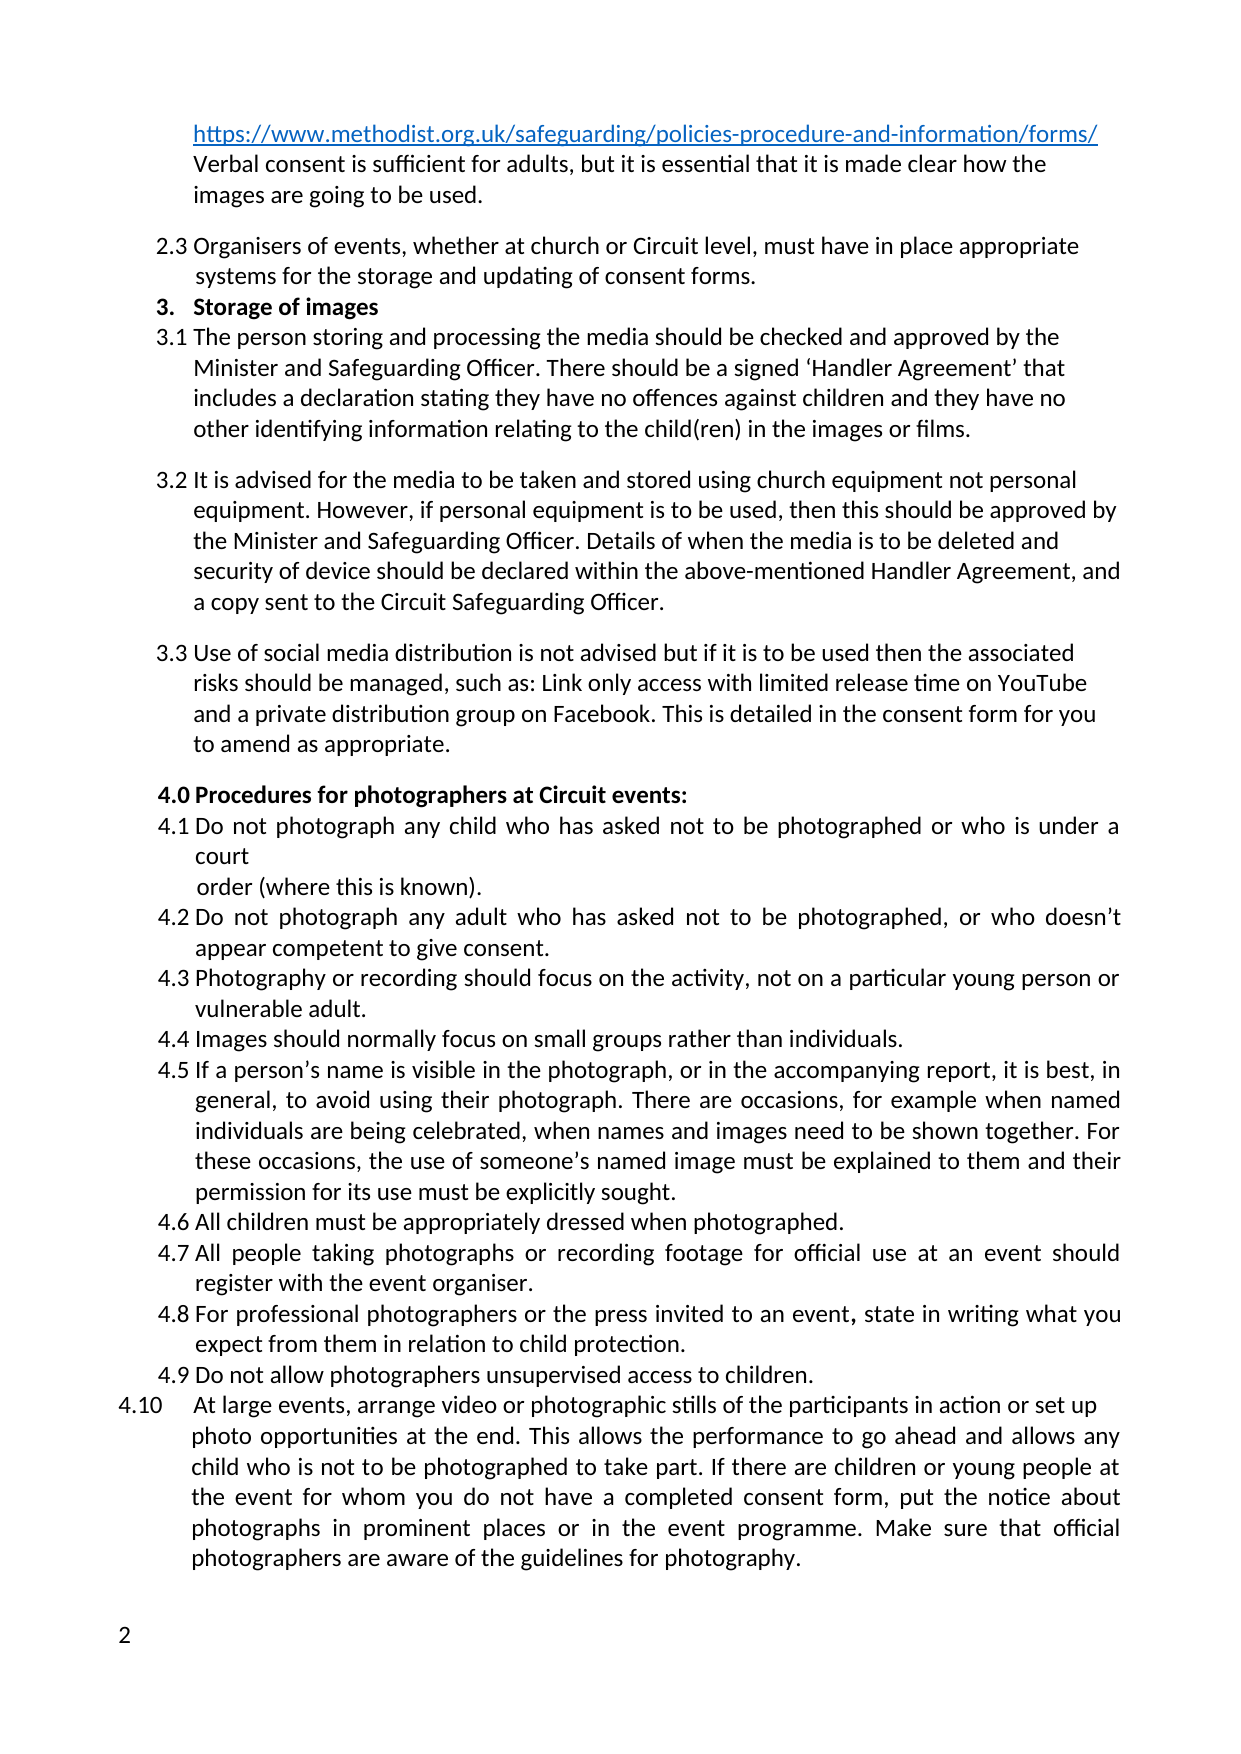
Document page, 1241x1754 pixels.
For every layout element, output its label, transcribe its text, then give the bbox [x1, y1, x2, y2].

list Use of social media distribution is not advised but if it is to be used then the associated risks should be managed, such as: Link only access with limited release time on YouTube and a private distribution group on Facebook. This is detailed in the consent form for you to amend as appropriate. [156, 637, 1122, 759]
text https://www.methodist.org.uk/safeguarding/policies-procedure-and-information/forms/ [155, 118, 1122, 149]
list Images should normally focus on small groups rather than individuals. [158, 1023, 1122, 1054]
text systems for the storage and updating of consent forms. [156, 261, 1122, 291]
list Do not photograph any adult who has asked not to be photographed, or who doesn’t appear competent to give consent. [158, 901, 1122, 962]
text order (where this is known). [162, 871, 1122, 901]
text Verbal consent is sufficient for adults, but it is essential that it is made clear how the images are going to be used. [193, 149, 1122, 210]
list All people taking photographs or recording footage for official use at an event should register with the event organiser. [158, 1237, 1122, 1298]
text photo opportunities at the end. This allows the performance to go ahead and allows any child who is not to be photographed to take part. If there are children or young people at the event for whom you do not have a completed consent form, put the notice about photographs in prominent places or in the event programme. Make sure that official photographers are aware of the guidelines for photography. [191, 1420, 1122, 1573]
list All children must be appropriately dressed when photographed. [158, 1207, 1122, 1237]
list Do not allow photographers unsupervised access to children. [158, 1359, 1122, 1390]
list Photography or recording should focus on the activity, not on a particular young person or vulnerable adult. [158, 962, 1122, 1023]
list At large events, arrange video or photographic stills of the participants in action or set up [118, 1390, 1122, 1420]
list It is advised for the media to be taken and stored using church equipment not personal equipment. However, if personal equipment is to be used, then this should be approved by the Minister and Safeguarding Officer. Details of when the media is to be deleted and security of device should be declared within the above-mentioned Handler Agreement, and a copy sent to the Circuit Safeguarding Officer. [156, 464, 1122, 617]
list For professional photographers or the press invited to an event, state in writing what you expect from them in relation to child protection. [158, 1298, 1122, 1359]
list Organisers of events, whether at church or Circuit level, must have in place appropriate [156, 230, 1122, 261]
list If a person’s name is visible in the photograph, or in the accompanying report, it is best, in general, to avoid using their photograph. There are occasions, for example when named individuals are being celebrated, when names and images need to be shown together. For these occasions, the use of someone’s named image must be explained to them and their permission for its use must be explicitly sought. [158, 1054, 1122, 1207]
list Procedures for photographers at Circuit events: [158, 779, 1122, 810]
list The person storing and processing the media should be checked and approved by the Minister and Safeguarding Officer. There should be a signed ‘Handler Agreement’ that includes a declaration stating they have no offences against children and they have no other identifying information relating to the child(ren) in the images or films. [156, 322, 1122, 444]
list Storage of images [156, 291, 1122, 322]
list Do not photograph any child who has asked not to be photographed or who is under a court [158, 810, 1122, 871]
